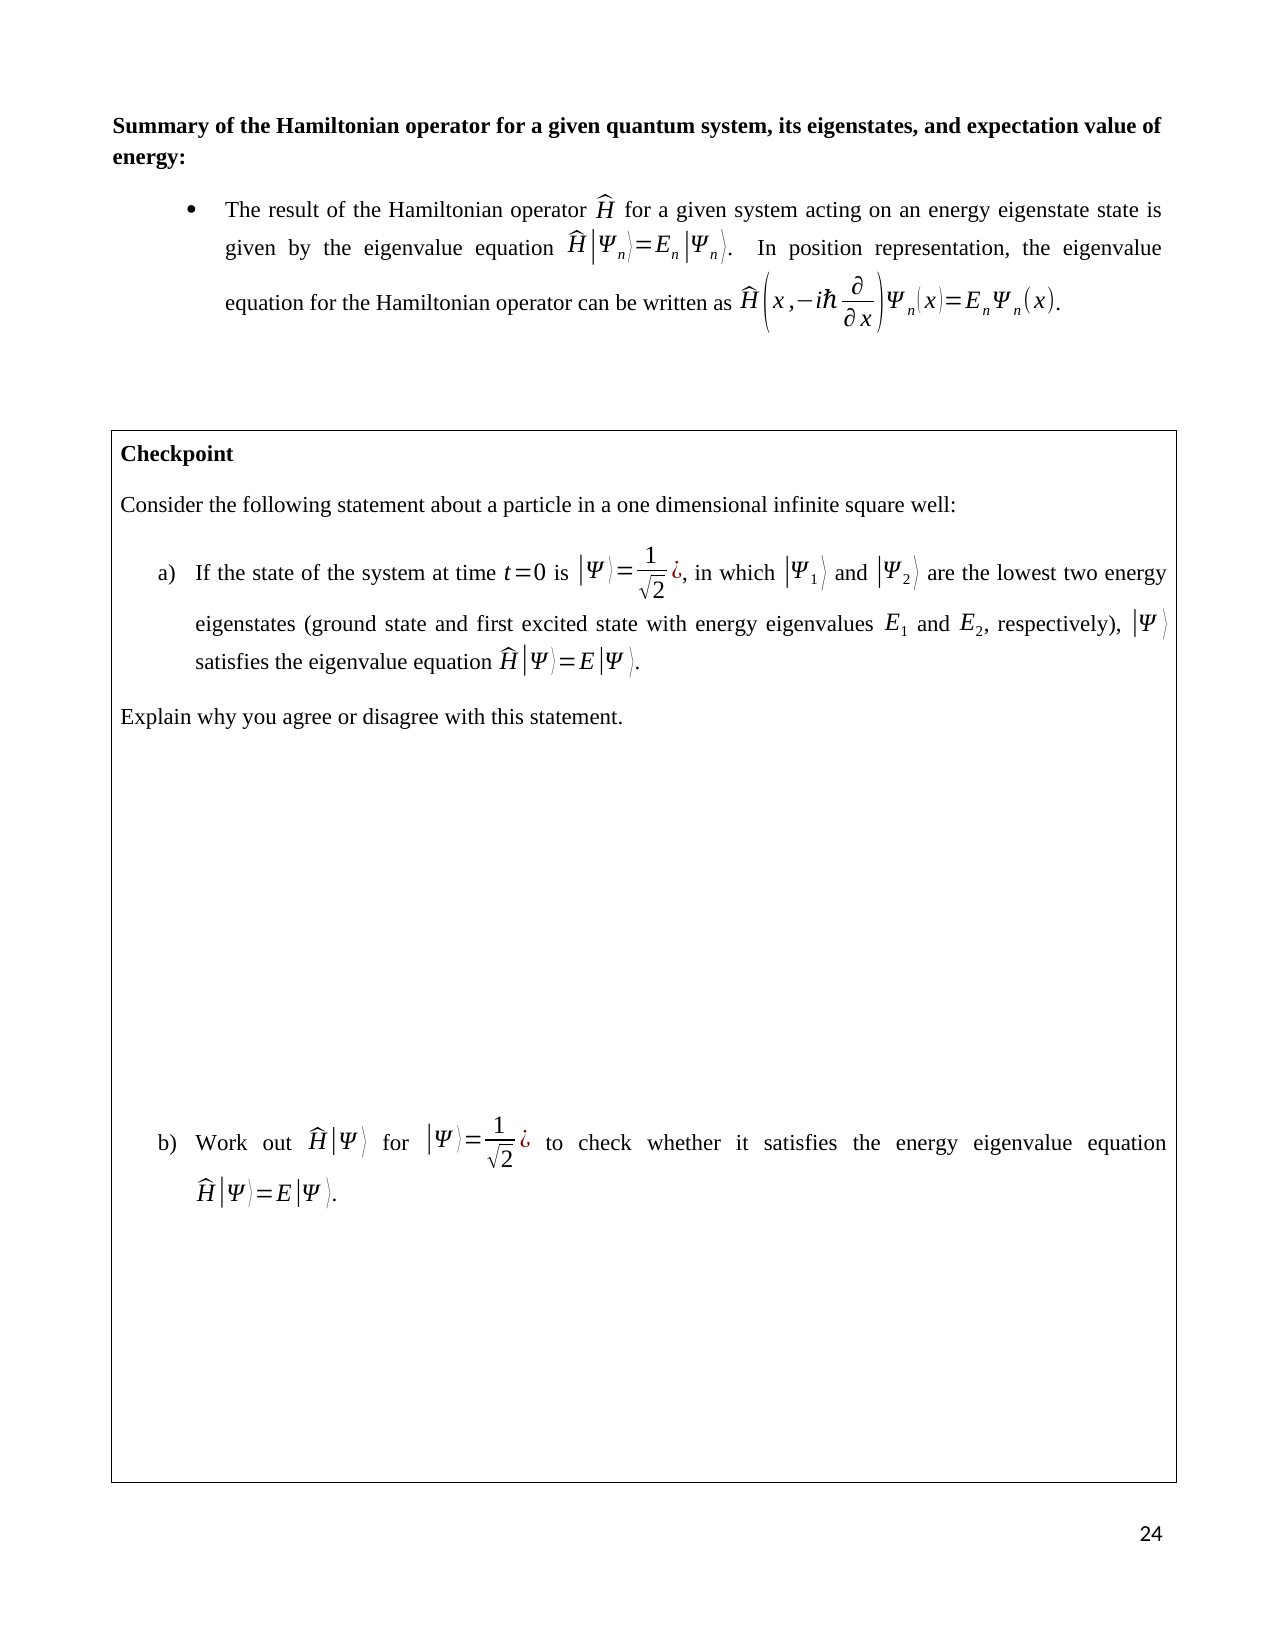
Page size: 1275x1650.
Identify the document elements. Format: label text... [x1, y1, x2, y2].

text Summary of the Hamiltonian operator for a given quantum system, its eigenstates, and expectation value of energy: [112, 112, 1162, 169]
list The result of the Hamiltonian operator for a given system acting on an energy eigenstate state is given by the eigenvalue equation . In position representation, the eigenvalue equation for the Hamiltonian operator can be written as . [187, 194, 1162, 335]
